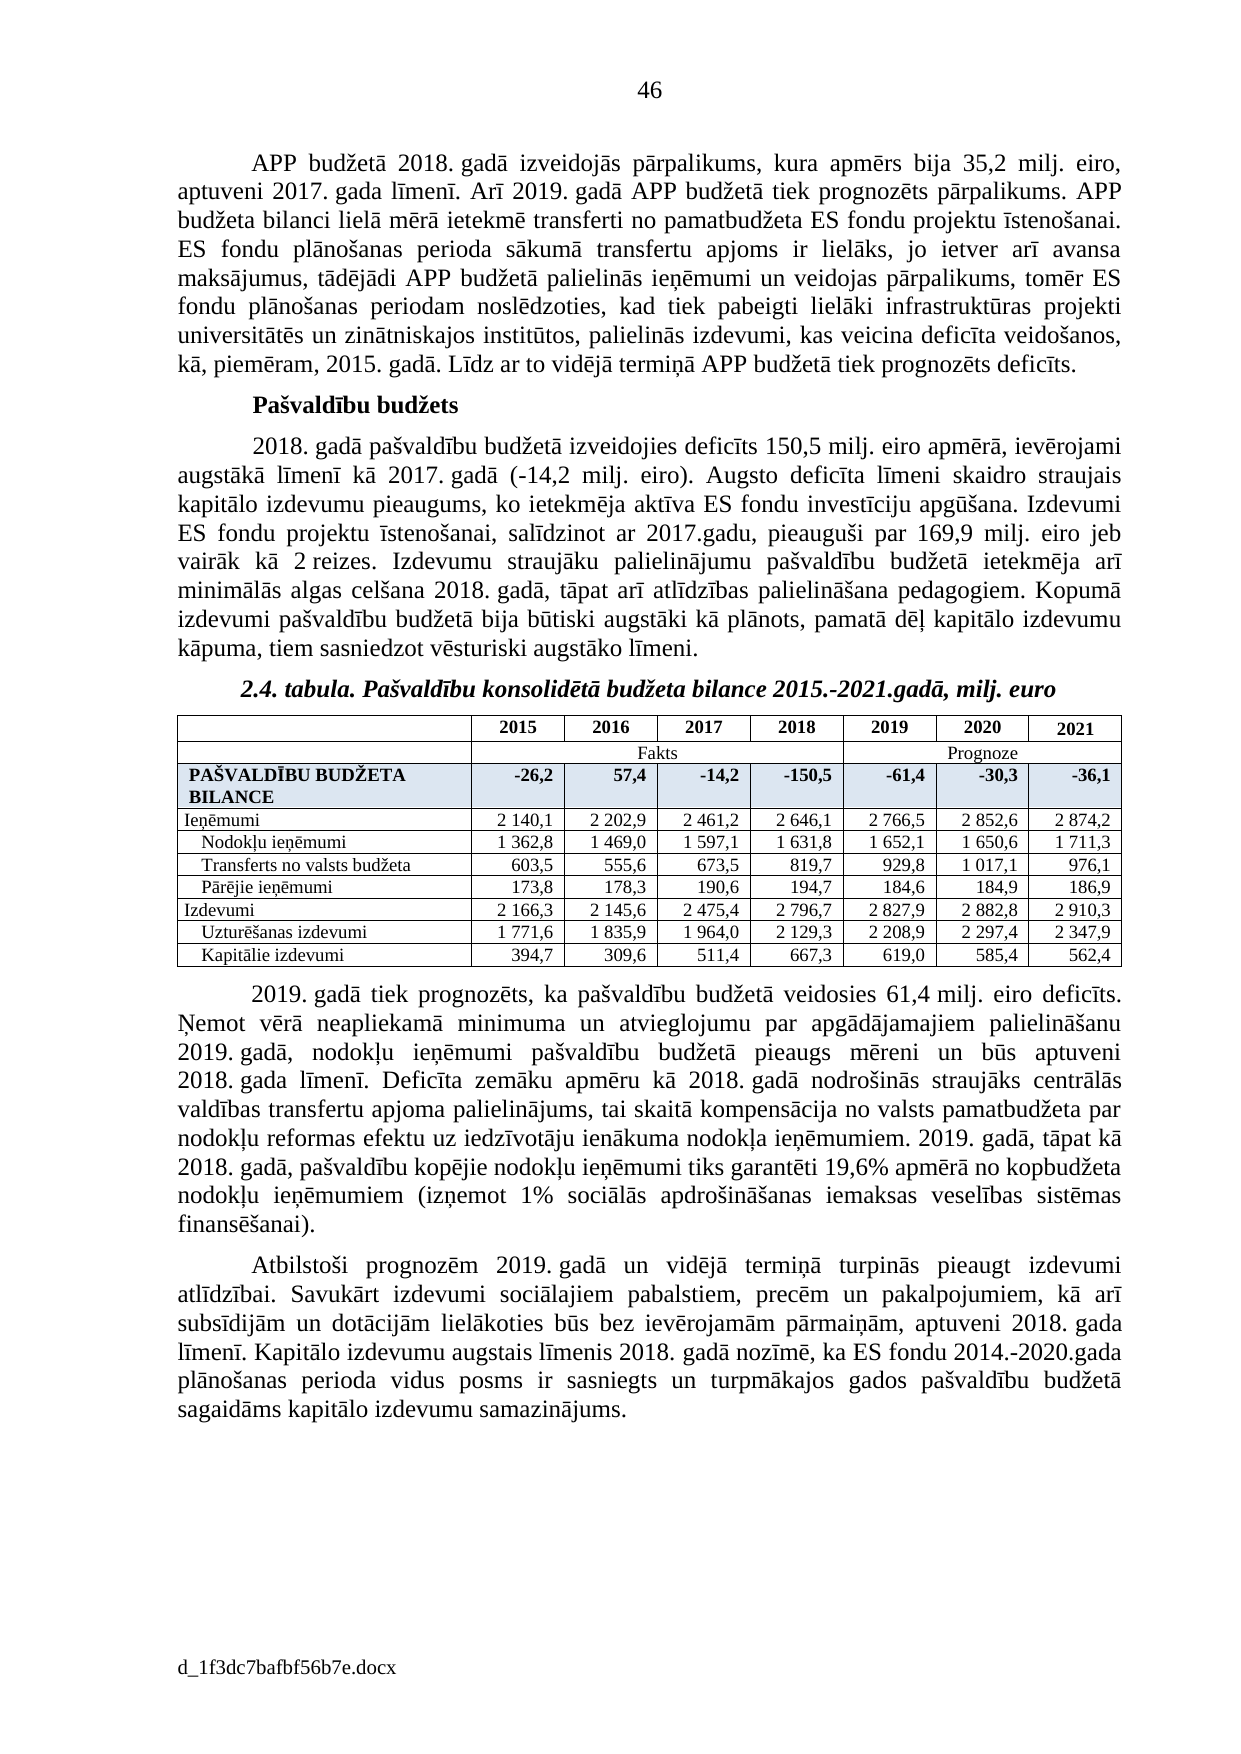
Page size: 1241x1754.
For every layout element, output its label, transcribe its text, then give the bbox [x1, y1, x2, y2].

table_cell 1 964,0 [658, 921, 750, 943]
table_cell 1 017,1 [937, 854, 1028, 875]
table_cell 194,7 [751, 876, 843, 898]
table_cell 673,5 [658, 854, 750, 875]
table_cell 2 874,2 [1029, 809, 1121, 830]
table_header 2015 [472, 716, 564, 741]
table_cell Transferts no valsts budžeta [178, 854, 471, 875]
table_cell Uzturēšanas izdevumi [178, 921, 471, 943]
table_cell 2 910,3 [1029, 899, 1121, 920]
table_cell 2 852,6 [937, 809, 1028, 830]
table_cell 57,4 [565, 764, 657, 807]
table_cell 309,6 [565, 944, 657, 966]
table_cell 2 208,9 [844, 921, 936, 943]
table_cell Kapitālie izdevumi [178, 944, 471, 966]
table_cell 1 469,0 [565, 831, 657, 853]
table_cell 2 882,8 [937, 899, 1028, 920]
table_cell 1 652,1 [844, 831, 936, 853]
table_cell 562,4 [1029, 944, 1121, 966]
table_cell 1 362,8 [472, 831, 564, 853]
table_header 2020 [937, 716, 1028, 741]
table_cell PAŠVALDĪBU BUDŽETA BILANCE [178, 764, 471, 807]
table_cell -61,4 [844, 764, 936, 807]
table_cell [178, 742, 471, 763]
table_cell 511,4 [658, 944, 750, 966]
table_cell 190,6 [658, 876, 750, 898]
table_cell -36,1 [1029, 764, 1121, 807]
table_cell 1 631,8 [751, 831, 843, 853]
table_header 2016 [565, 716, 657, 741]
table_header 2017 [658, 716, 750, 741]
table_cell 184,9 [937, 876, 1028, 898]
table_cell Prognoze [844, 742, 1121, 763]
table_cell 2 347,9 [1029, 921, 1121, 943]
table_cell 2 140,1 [472, 809, 564, 830]
table_cell 976,1 [1029, 854, 1121, 875]
table_cell Fakts [472, 742, 843, 763]
table_cell 2 297,4 [937, 921, 1028, 943]
table_cell 2 202,9 [565, 809, 657, 830]
table_cell 2 475,4 [658, 899, 750, 920]
table_header 2018 [751, 716, 843, 741]
table_cell 1 650,6 [937, 831, 1028, 853]
table_cell 667,3 [751, 944, 843, 966]
table_cell 2 827,9 [844, 899, 936, 920]
table_cell 1 771,6 [472, 921, 564, 943]
table_cell 1 597,1 [658, 831, 750, 853]
table_header [178, 716, 471, 741]
table_cell Izdevumi [178, 899, 471, 920]
table_cell -30,3 [937, 764, 1028, 807]
table_cell 2 129,3 [751, 921, 843, 943]
table_header 2021 [1029, 716, 1121, 741]
text 2018. gadā pašvaldību budžetā izveidojies deficīts 150,5 milj. eiro apmērā, ievērojami augstākā līmenī kā 2017. gadā (-14,2 milj. eiro). Augsto deficīta līmeni skaidro straujais kapitālo izdevumu pieaugums, ko ietekmēja aktīva ES fondu investīciju apgūšana. Izdevumi ES fondu projektu īstenošanai, salīdzinot ar 2017.gadu, pieauguši par 169,9 milj. eiro jeb vairāk kā 2 reizes. Izdevumu straujāku palielinājumu pašvaldību budžetā ietekmēja arī minimālās algas celšana 2018. gadā, tāpat arī atlīdzības palielināšana pedagogiem. Kopumā izdevumi pašvaldību budžetā bija būtiski augstāki kā plānots, pamatā dēļ kapitālo izdevumu kāpuma, tiem sasniedzot vēsturiski augstāko līmeni. [177, 431, 1122, 661]
table_cell 173,8 [472, 876, 564, 898]
table_header 2019 [844, 716, 936, 741]
table_cell Ieņēmumi [178, 809, 471, 830]
table_cell 186,9 [1029, 876, 1121, 898]
table_cell 2 461,2 [658, 809, 750, 830]
text 2019. gadā tiek prognozēts, ka pašvaldību budžetā veidosies 61,4 milj. eiro deficīts. Ņemot vērā neapliekamā minimuma un atvieglojumu par apgādājamajiem palielināšanu 2019. gadā, nodokļu ieņēmumi pašvaldību budžetā pieaugs mēreni un būs aptuveni 2018. gada līmenī. Deficīta zemāku apmēru kā 2018. gadā nodrošinās straujāks centrālās valdības transfertu apjoma palielinājums, tai skaitā kompensācija no valsts pamatbudžeta par nodokļu reformas efektu uz iedzīvotāju ienākuma nodokļa ieņēmumiem. 2019. gadā, tāpat kā 2018. gadā, pašvaldību kopējie nodokļu ieņēmumi tiks garantēti 19,6% apmērā no kopbudžeta nodokļu ieņēmumiem (izņemot 1% sociālās apdrošināšanas iemaksas veselības sistēmas finansēšanai). [177, 979, 1122, 1238]
table_cell 184,6 [844, 876, 936, 898]
table_cell 585,4 [937, 944, 1028, 966]
table_cell 603,5 [472, 854, 564, 875]
table_cell 2 766,5 [844, 809, 936, 830]
text APP budžetā 2018. gadā izveidojās pārpalikums, kura apmērs bija 35,2 milj. eiro, aptuveni 2017. gada līmenī. Arī 2019. gadā APP budžetā tiek prognozēts pārpalikums. APP budžeta bilanci lielā mērā ietekmē transferti no pamatbudžeta ES fondu projektu īstenošanai. ES fondu plānošanas perioda sākumā transfertu apjoms ir lielāks, jo ietver arī avansa maksājumus, tādējādi APP budžetā palielinās ieņēmumi un veidojas pārpalikums, tomēr ES fondu plānošanas periodam noslēdzoties, kad tiek pabeigti lielāki infrastruktūras projekti universitātēs un zinātniskajos institūtos, palielinās izdevumi, kas veicina deficīta veidošanos, kā, piemēram, 2015. gadā. Līdz ar to vidējā termiņā APP budžetā tiek prognozēts deficīts. [177, 148, 1122, 378]
table_cell 394,7 [472, 944, 564, 966]
table_cell 178,3 [565, 876, 657, 898]
text Atbilstoši prognozēm 2019. gadā un vidējā termiņā turpinās pieaugt izdevumi atlīdzībai. Savukārt izdevumi sociālajiem pabalstiem, precēm un pakalpojumiem, kā arī subsīdijām un dotācijām lielākoties būs bez ievērojamām pārmaiņām, aptuveni 2018. gada līmenī. Kapitālo izdevumu augstais līmenis 2018. gadā nozīmē, ka ES fondu 2014.-2020.gada plānošanas perioda vidus posms ir sasniegts un turpmākajos gados pašvaldību budžetā sagaidāms kapitālo izdevumu samazinājums. [177, 1250, 1122, 1423]
table_cell Nodokļu ieņēmumi [178, 831, 471, 853]
table_cell -150,5 [751, 764, 843, 807]
table_cell 2 796,7 [751, 899, 843, 920]
table_cell 929,8 [844, 854, 936, 875]
table_cell -26,2 [472, 764, 564, 807]
table_cell 619,0 [844, 944, 936, 966]
text 2.4. tabula. Pašvaldību konsolidētā budžeta bilance 2015.-2021.gadā, milj. euro [177, 674, 1122, 703]
table_cell Pārējie ieņēmumi [178, 876, 471, 898]
table_cell 2 145,6 [565, 899, 657, 920]
table_cell 1 835,9 [565, 921, 657, 943]
table_cell 1 711,3 [1029, 831, 1121, 853]
text Pašvaldību budžets [177, 390, 1122, 419]
table_cell 2 166,3 [472, 899, 564, 920]
table_cell -14,2 [658, 764, 750, 807]
table_cell 555,6 [565, 854, 657, 875]
table_cell 819,7 [751, 854, 843, 875]
table_cell 2 646,1 [751, 809, 843, 830]
